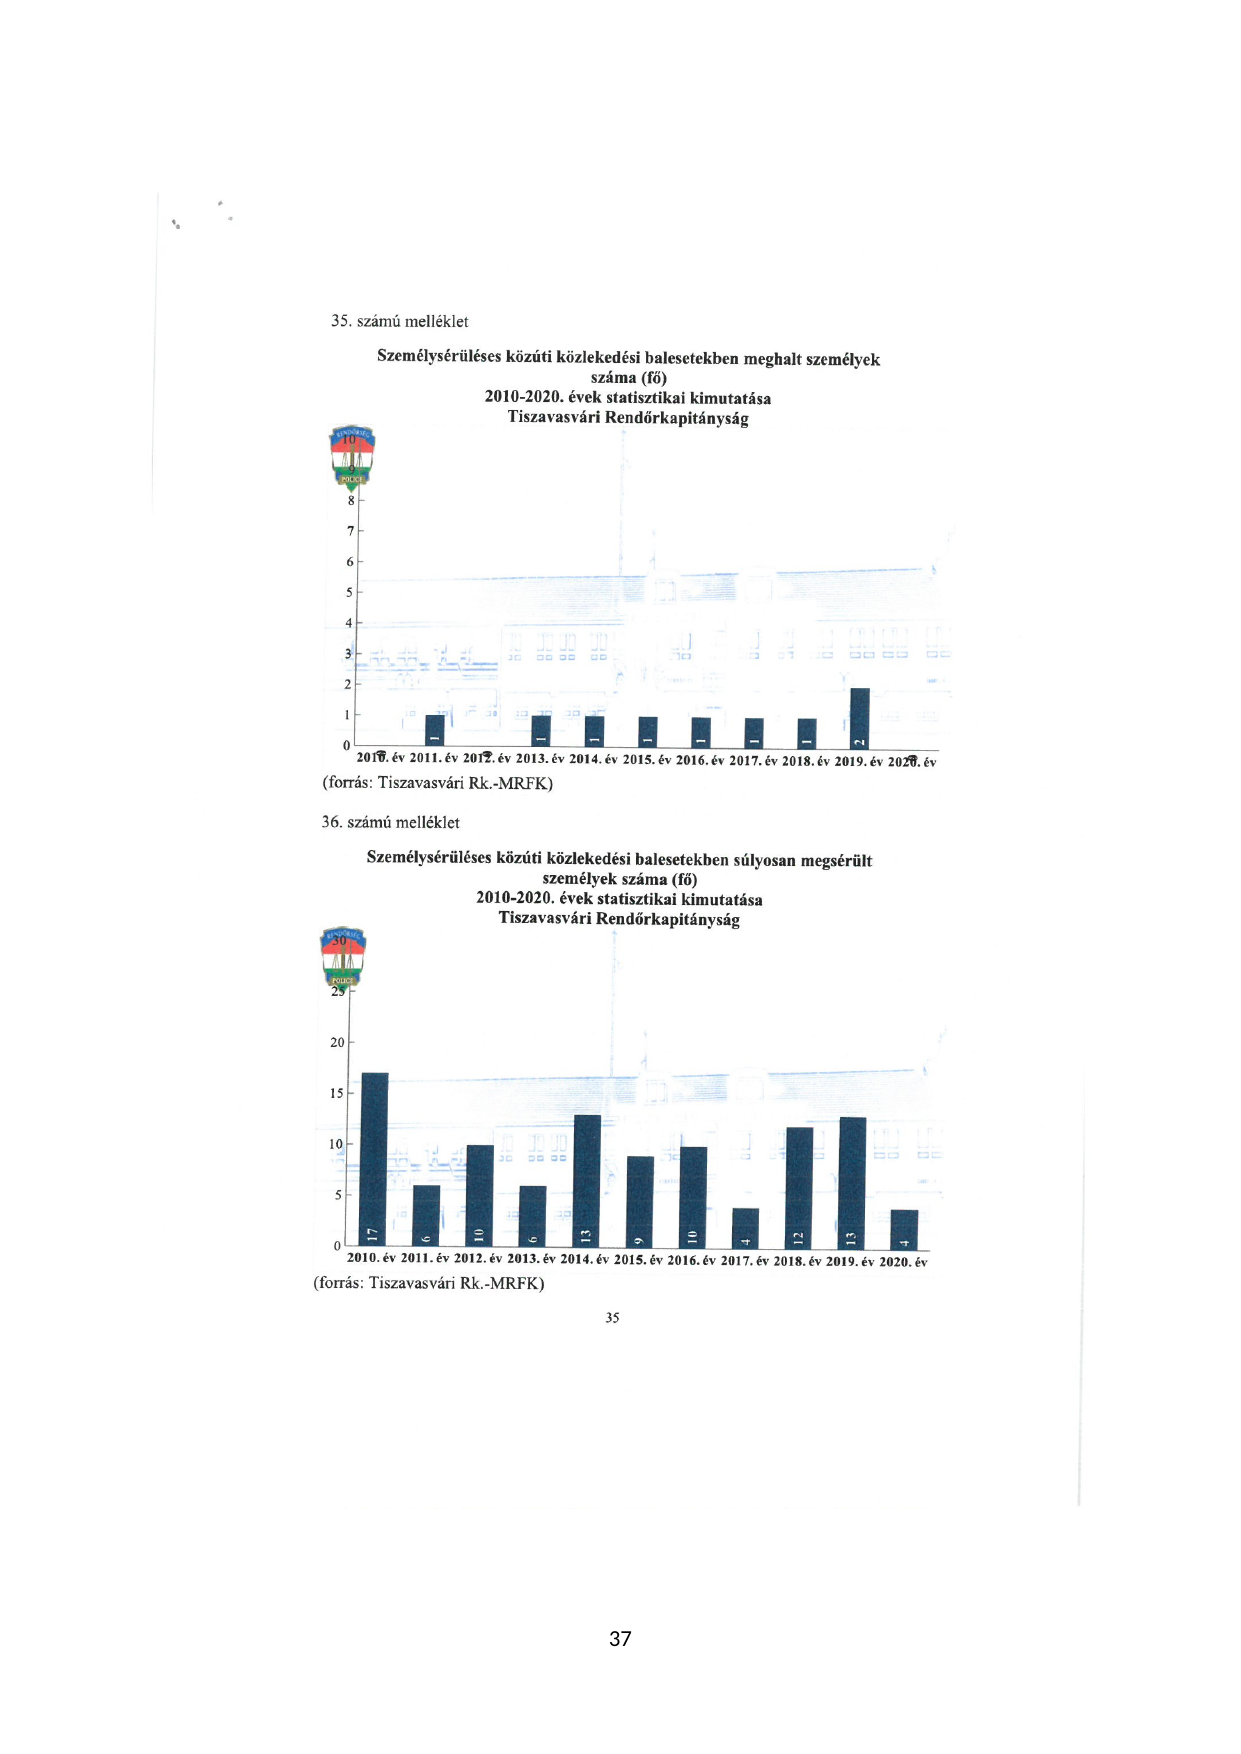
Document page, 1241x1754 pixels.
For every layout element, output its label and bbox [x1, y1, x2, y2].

picture [147, 171, 1093, 1509]
